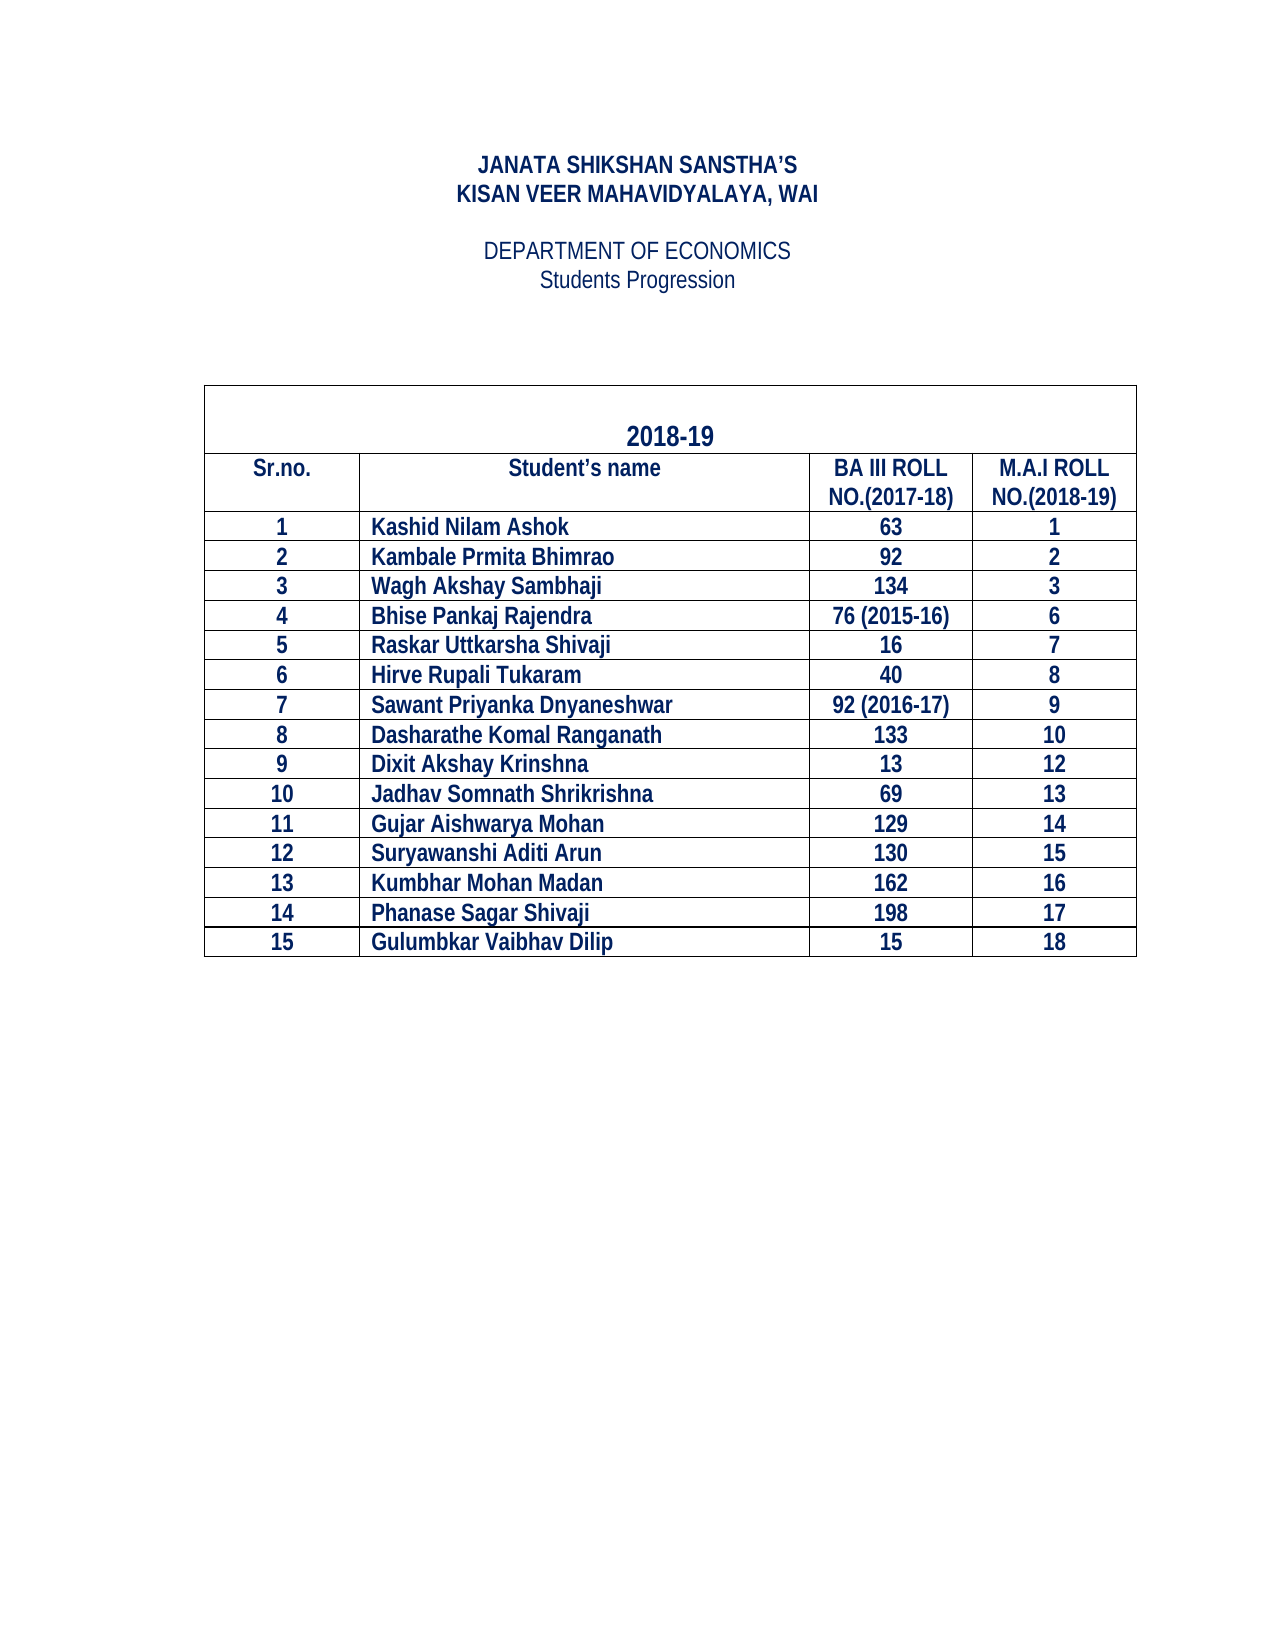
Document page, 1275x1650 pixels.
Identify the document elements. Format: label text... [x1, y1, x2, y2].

table_cell Jadhav Somnath Shrikrishna [360, 779, 809, 808]
table_cell 2 [973, 541, 1136, 570]
table_cell Kambale Prmita Bhimrao [360, 541, 809, 570]
table_cell 14 [205, 898, 359, 926]
table_cell 4 [205, 601, 359, 629]
table_cell 6 [205, 660, 359, 689]
table_cell M.A.I ROLL NO.(2018-19) [973, 454, 1136, 511]
table_cell 12 [973, 749, 1136, 778]
table_cell Raskar Uttkarsha Shivaji [360, 631, 809, 659]
table_cell 13 [205, 868, 359, 897]
text Students Progression [150, 264, 1125, 293]
table_cell 9 [205, 749, 359, 778]
table_cell 15 [973, 838, 1136, 867]
table_cell Suryawanshi Aditi Arun [360, 838, 809, 867]
table_cell 3 [973, 571, 1136, 600]
table_cell 130 [810, 838, 972, 867]
table_cell 134 [810, 571, 972, 600]
table_cell 11 [205, 809, 359, 837]
table_cell Dasharathe Komal Ranganath [360, 720, 809, 748]
table_cell 14 [973, 809, 1136, 837]
table_cell 40 [810, 660, 972, 689]
table_cell 6 [973, 601, 1136, 629]
table_cell 9 [973, 690, 1136, 718]
table_header 2018-19 [205, 386, 1136, 452]
table_cell 13 [810, 749, 972, 778]
table_cell 16 [973, 868, 1136, 897]
table_cell Kumbhar Mohan Madan [360, 868, 809, 897]
table_cell Hirve Rupali Tukaram [360, 660, 809, 689]
table_cell 1 [973, 512, 1136, 540]
table_cell 76 (2015-16) [810, 601, 972, 629]
table_cell 63 [810, 512, 972, 540]
table_cell 8 [973, 660, 1136, 689]
table_cell 7 [973, 631, 1136, 659]
table_cell Kashid Nilam Ashok [360, 512, 809, 540]
table_cell Wagh Akshay Sambhaji [360, 571, 809, 600]
table_cell Gujar Aishwarya Mohan [360, 809, 809, 837]
table_cell 10 [973, 720, 1136, 748]
table_cell 69 [810, 779, 972, 808]
table_cell 198 [810, 898, 972, 926]
table_cell 92 [810, 541, 972, 570]
table_cell 129 [810, 809, 972, 837]
table_cell 3 [205, 571, 359, 600]
table_cell 13 [973, 779, 1136, 808]
table_cell 7 [205, 690, 359, 718]
table_cell 5 [205, 631, 359, 659]
table_cell 12 [205, 838, 359, 867]
table_cell 92 (2016-17) [810, 690, 972, 718]
table_cell Student’s name [360, 454, 809, 511]
table_cell 8 [205, 720, 359, 748]
table_cell 162 [810, 868, 972, 897]
table_cell Sawant Priyanka Dnyaneshwar [360, 690, 809, 718]
table_cell Phanase Sagar Shivaji [360, 898, 809, 926]
table_cell BA III ROLL NO.(2017-18) [810, 454, 972, 511]
text DEPARTMENT OF ECONOMICS [150, 236, 1125, 264]
table_cell Gulumbkar Vaibhav Dilip [360, 928, 809, 956]
table_cell 17 [973, 898, 1136, 926]
text JANATA SHIKSHAN SANSTHA’S [150, 150, 1125, 179]
table_cell 16 [810, 631, 972, 659]
table_cell Sr.no. [205, 454, 359, 511]
table_cell 15 [205, 928, 359, 956]
table_cell 2 [205, 541, 359, 570]
table_cell 10 [205, 779, 359, 808]
table_cell 1 [205, 512, 359, 540]
table_cell 133 [810, 720, 972, 748]
table_cell 15 [810, 928, 972, 956]
text KISAN VEER MAHAVIDYALAYA, WAI [150, 179, 1125, 207]
table_cell Bhise Pankaj Rajendra [360, 601, 809, 629]
table_cell Dixit Akshay Krinshna [360, 749, 809, 778]
table_cell 18 [973, 928, 1136, 956]
